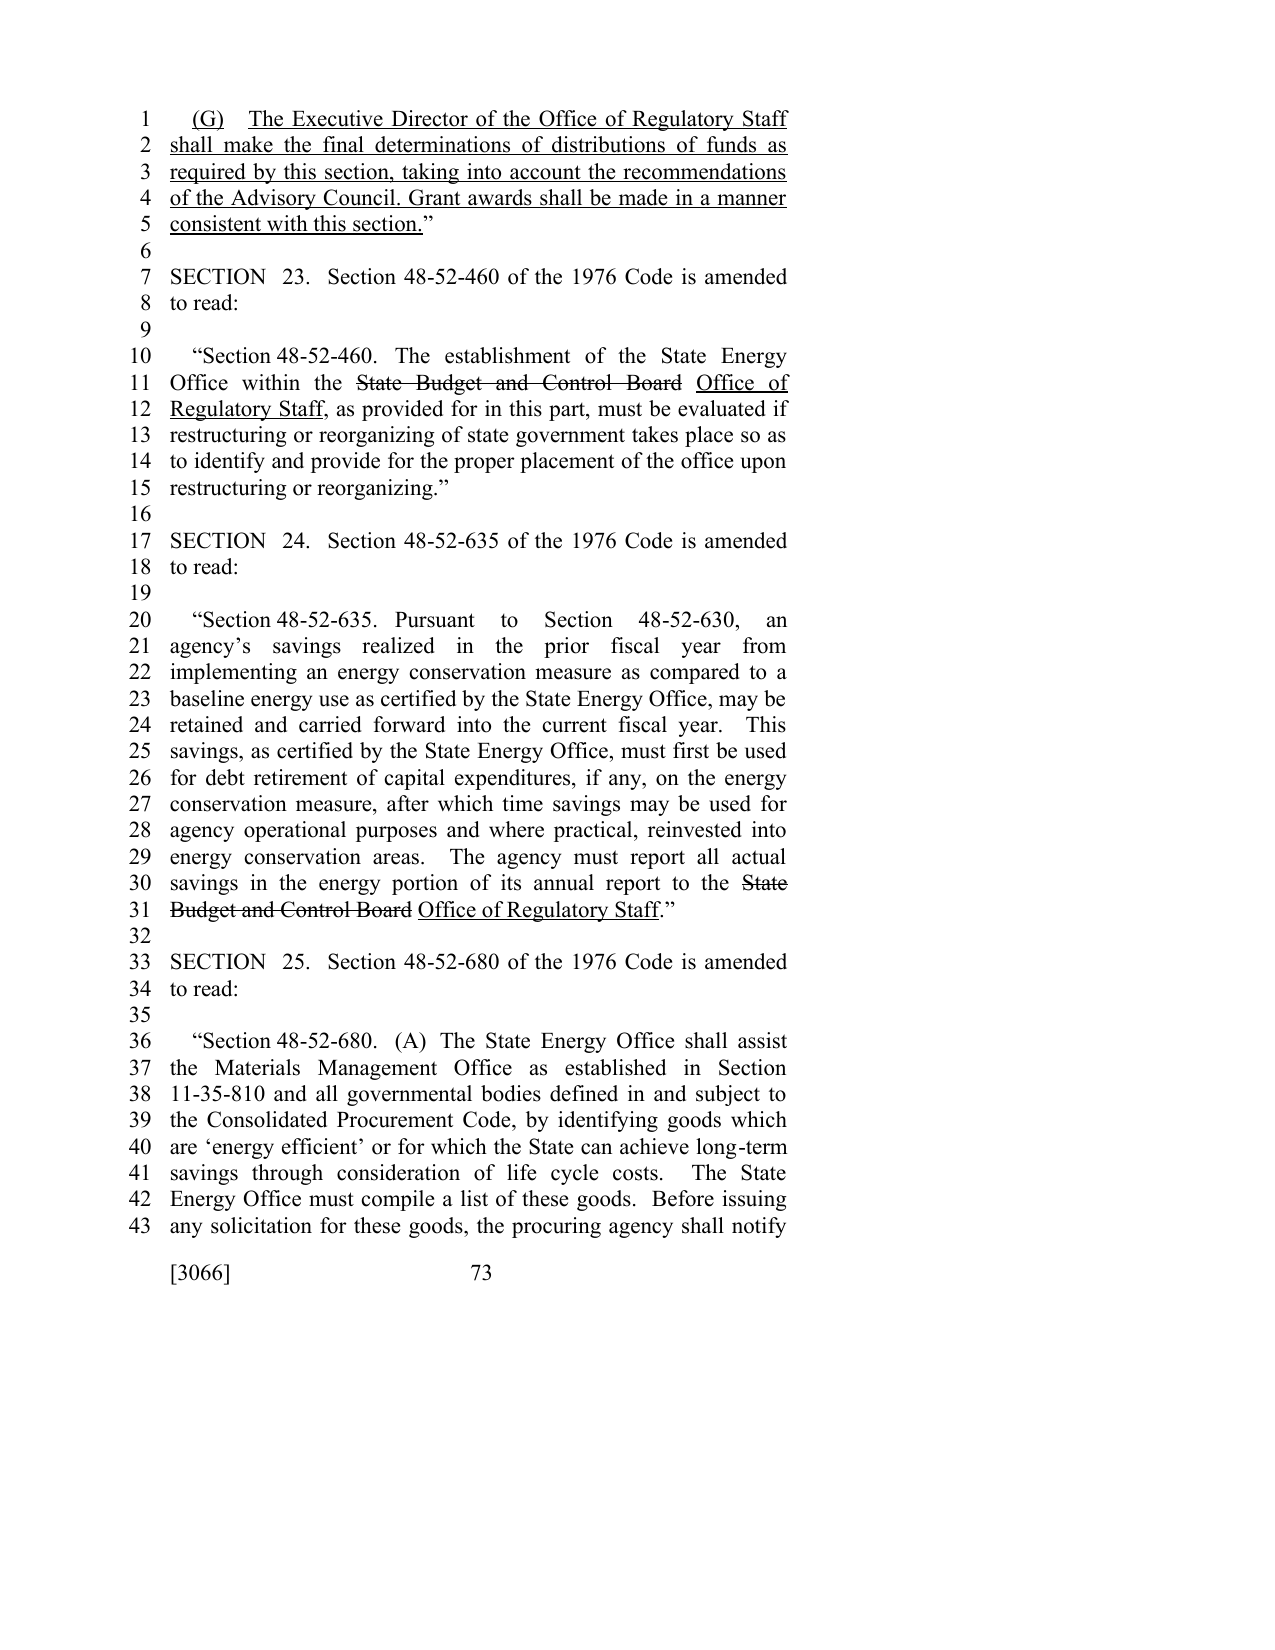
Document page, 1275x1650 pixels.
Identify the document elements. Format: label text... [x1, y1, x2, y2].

text SECTION 25. Section 48-52-680 of the 1976 Code is amended to read: [169, 948, 787, 1001]
text (G) The Executive Director of the Office of Regulatory Staff shall make the final determinations of distributions of funds as required by this section, taking into account the recommendations of the Advisory Council. Grant awards shall be made in a manner consistent with this section.” [169, 105, 787, 154]
text (G) The Executive Director of the Office of Regulatory Staff shall make the final determinations of distributions of funds as required by this section, taking into account the recommendations of the Advisory Council. Grant awards shall be made in a manner consistent with this section.” [169, 208, 787, 237]
text “Section 48-52-460. The establishment of the State Energy Office within the State Budget and Control Board Office of Regulatory Staff, as provided for in this part, must be evaluated if restructuring or reorganizing of state government takes place so as to identify and provide for the proper placement of the office upon restructuring or reorganizing.” [169, 342, 787, 500]
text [169, 1027, 787, 1238]
text “Section 48-52-635. Pursuant to Section 48-52-630, an agency’s savings realized in the prior fiscal year from implementing an energy conservation measure as compared to a baseline energy use as certified by the State Energy Office, may be retained and carried forward into the current fiscal year. This savings, as certified by the State Energy Office, must first be used for debt retirement of capital expenditures, if any, on the energy conservation measure, after which time savings may be used for agency operational purposes and where practical, reinvested into energy conservation areas. The agency must report all actual savings in the energy portion of its annual report to the State Budget and Control Board Office of Regulatory Staff.” [169, 606, 787, 922]
text SECTION 23. Section 48-52-460 of the 1976 Code is amended to read: [169, 263, 787, 316]
text SECTION 24. Section 48-52-635 of the 1976 Code is amended to read: [169, 527, 787, 579]
